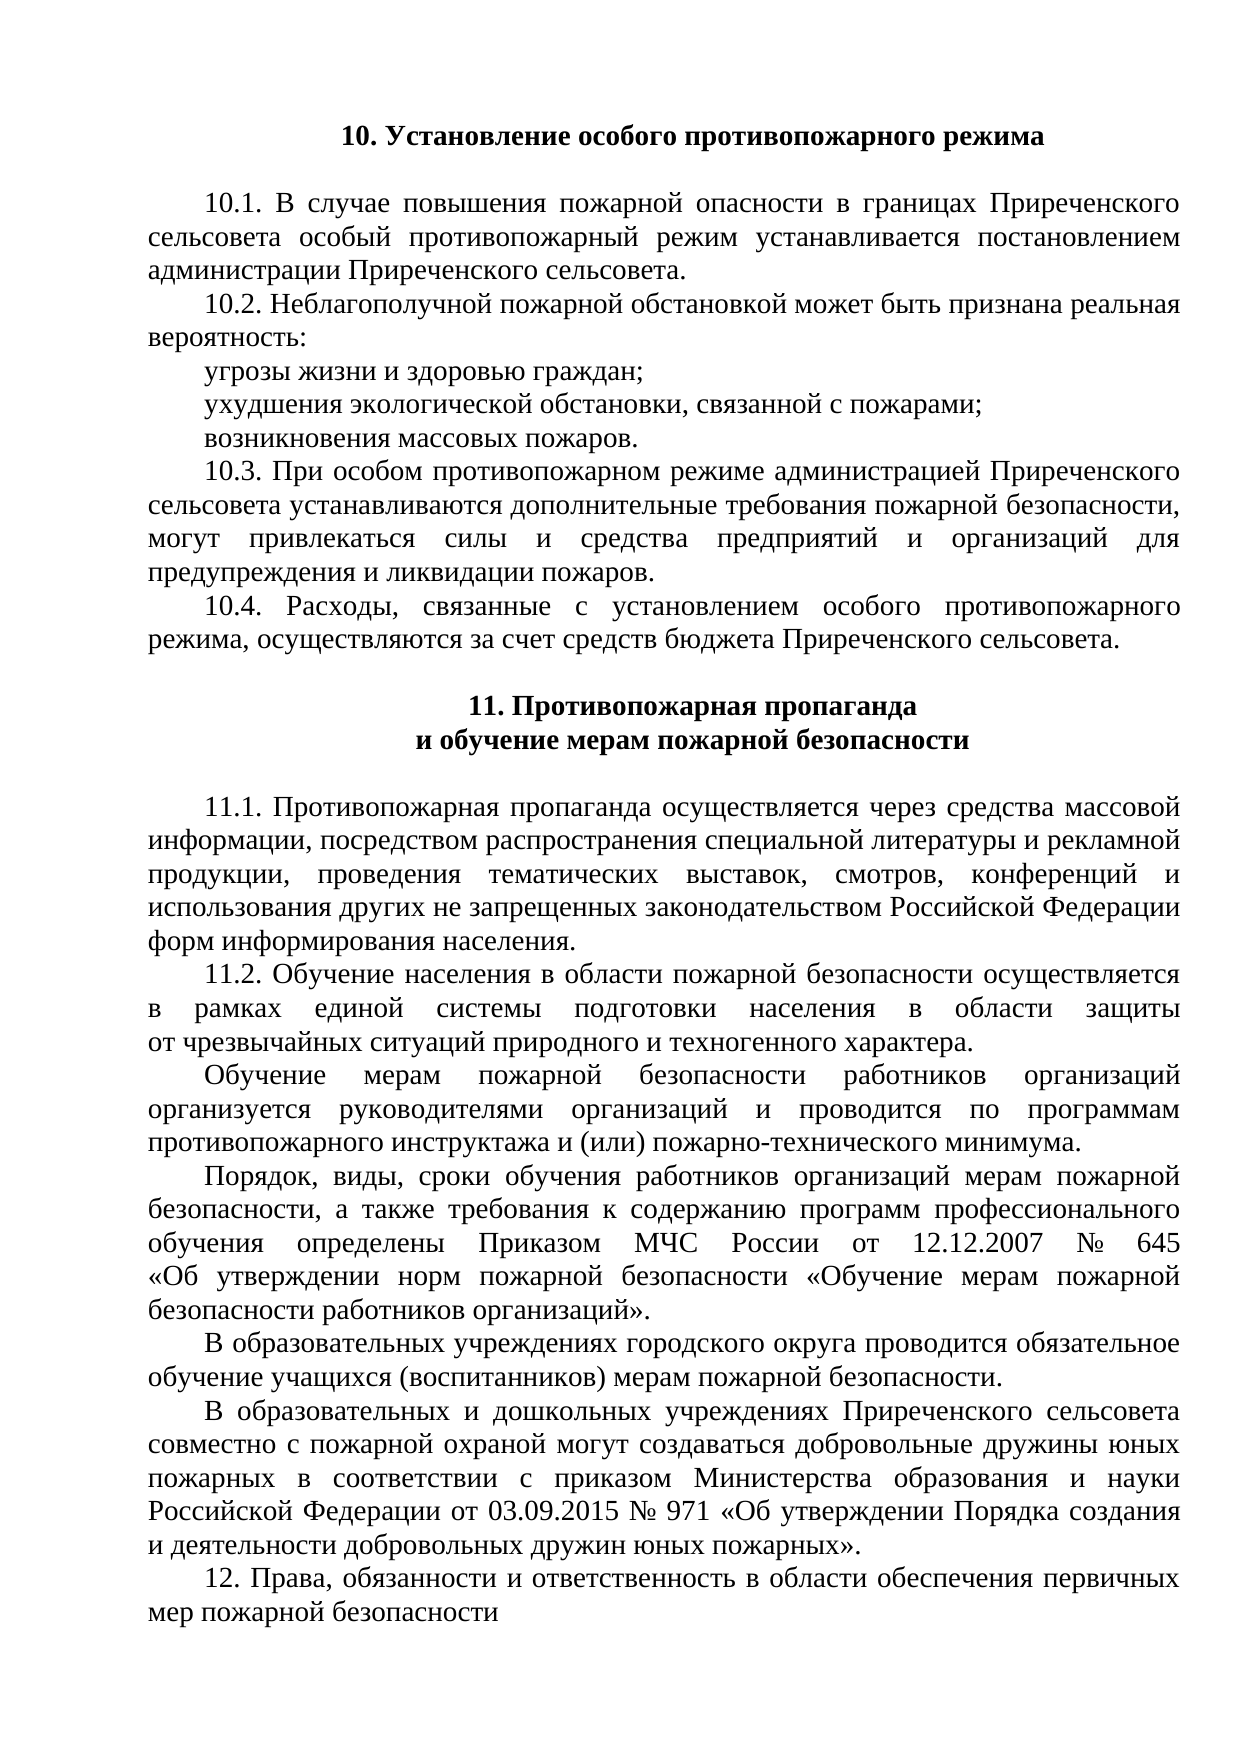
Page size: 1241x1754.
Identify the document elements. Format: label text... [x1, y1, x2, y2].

text Порядок, виды, сроки обучения работников организаций мерам пожарной безопасности, а также требования к содержанию программ профессионального обучения определены Приказом МЧС России от 12.12.2007 № 645 «Об утверждении норм пожарной безопасности «Обучение мерам пожарной безопасности работников организаций». [148, 1158, 1181, 1326]
text и обучение мерам пожарной безопасности [148, 722, 1181, 755]
text 11.1. Противопожарная пропаганда осуществляется через средства массовой информации, посредством распространения специальной литературы и рекламной продукции, проведения тематических выставок, смотров, конференций и использования других не запрещенных законодательством Российской Федерации форм информирования населения. [148, 789, 1181, 957]
text угрозы жизни и здоровью граждан; [148, 353, 1181, 386]
text 10.3. При особом противопожарном режиме администрацией Приреченского сельсовета устанавливаются дополнительные требования пожарной безопасности, могут привлекаться силы и средства предприятий и организаций для предупреждения и ликвидации пожаров. [148, 453, 1181, 588]
text 12. Права, обязанности и ответственность в области обеспечения первичных мер пожарной безопасности [148, 1560, 1181, 1627]
text 11.2. Обучение населения в области пожарной безопасности осуществляется в рамках единой системы подготовки населения в области защиты от чрезвычайных ситуаций природного и техногенного характера. [148, 957, 1181, 1057]
text 10.4. Расходы, связанные с установлением особого противопожарного режима, осуществляются за счет средств бюджета Приреченского сельсовета. [148, 588, 1181, 655]
text ухудшения экологической обстановки, связанной с пожарами; [148, 386, 1181, 420]
text Обучение мерам пожарной безопасности работников организаций организуется руководителями организаций и проводится по программам противопожарного инструктажа и (или) пожарно-технического минимума. [148, 1057, 1181, 1158]
text возникновения массовых пожаров. [148, 420, 1181, 453]
text В образовательных учреждениях городского округа проводится обязательное обучение учащихся (воспитанников) мерам пожарной безопасности. [148, 1326, 1181, 1393]
text 10.1. В случае повышения пожарной опасности в границах Приреченского сельсовета особый противопожарный режим устанавливается постановлением администрации Приреченского сельсовета. [148, 185, 1181, 286]
text В образовательных и дошкольных учреждениях Приреченского сельсовета совместно с пожарной охраной могут создаваться добровольные дружины юных пожарных в соответствии с приказом Министерства образования и науки Российской Федерации от 03.09.2015 № 971 «Об утверждении Порядка создания и деятельности добровольных дружин юных пожарных». [148, 1393, 1181, 1560]
text 10. Установление особого противопожарного режима [148, 118, 1181, 152]
text 11. Противопожарная пропаганда [148, 688, 1181, 722]
text 10.2. Неблагополучной пожарной обстановкой может быть признана реальная вероятность: [148, 286, 1181, 353]
